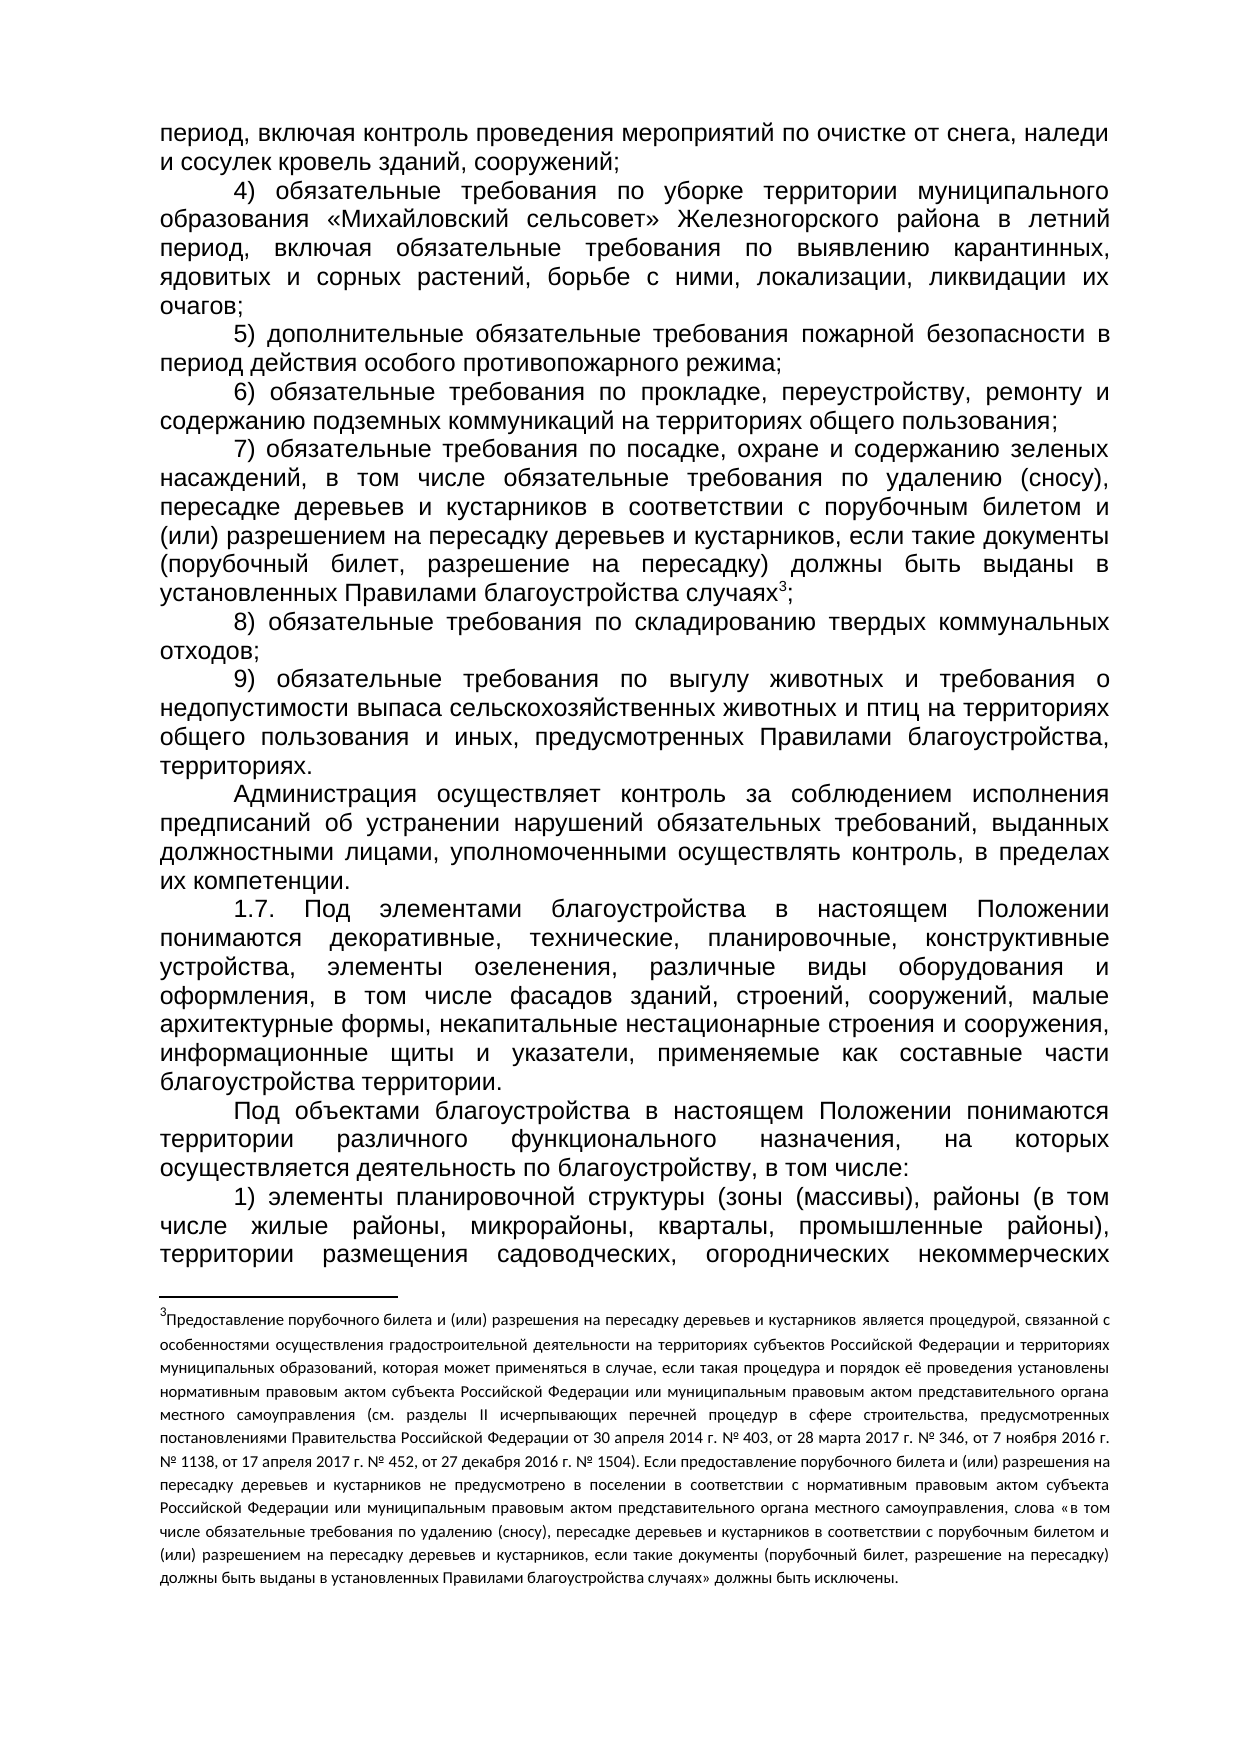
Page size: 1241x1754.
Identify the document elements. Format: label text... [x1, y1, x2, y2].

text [159, 1182, 1110, 1268]
text 3) обязательные требования по уборке территории муниципального образования «Михайловский сельсовет» Железногорского района в зимний период, включая контроль проведения мероприятий по очистке от снега, наледи и сосулек кровель зданий, сооружений; [159, 118, 1110, 176]
text Под объектами благоустройства в настоящем Положении понимаются территории различного функционального назначения, на которых осуществляется деятельность по благоустройству, в том числе: [159, 1096, 1110, 1182]
text 8) обязательные требования по складированию твердых коммунальных отходов; [159, 607, 1110, 664]
text Администрация осуществляет контроль за соблюдением исполнения предписаний об устранении нарушений обязательных требований, выданных должностными лицами, уполномоченными осуществлять контроль, в пределах их компетенции. [159, 779, 1110, 894]
text 5) дополнительные обязательные требования пожарной безопасности в период действия особого противопожарного режима; [159, 319, 1110, 377]
text 1.7. Под элементами благоустройства в настоящем Положении понимаются декоративные, технические, планировочные, конструктивные устройства, элементы озеленения, различные виды оборудования и оформления, в том числе фасадов зданий, строений, сооружений, малые архитектурные формы, некапитальные нестационарные строения и сооружения, информационные щиты и указатели, применяемые как составные части благоустройства территории. [159, 894, 1110, 1096]
text 4) обязательные требования по уборке территории муниципального образования «Михайловский сельсовет» Железногорского района в летний период, включая обязательные требования по выявлению карантинных, ядовитых и сорных растений, борьбе с ними, локализации, ликвидации их очагов; [159, 176, 1110, 319]
text 7) обязательные требования по посадке, охране и содержанию зеленых насаждений, в том числе обязательные требования по удалению (сносу), пересадке деревьев и кустарников в соответствии с порубочным билетом и (или) разрешением на пересадку деревьев и кустарников, если такие документы (порубочный билет, разрешение на пересадку) должны быть выданы в установленных Правилами благоустройства случаях; [159, 434, 1110, 607]
text 9) обязательные требования по выгулу животных и требования о недопустимости выпаса сельскохозяйственных животных и птиц на территориях общего пользования и иных, предусмотренных Правилами благоустройства, территориях. [159, 664, 1110, 779]
text 6) обязательные требования по прокладке, переустройству, ремонту и содержанию подземных коммуникаций на территориях общего пользования; [159, 377, 1110, 434]
